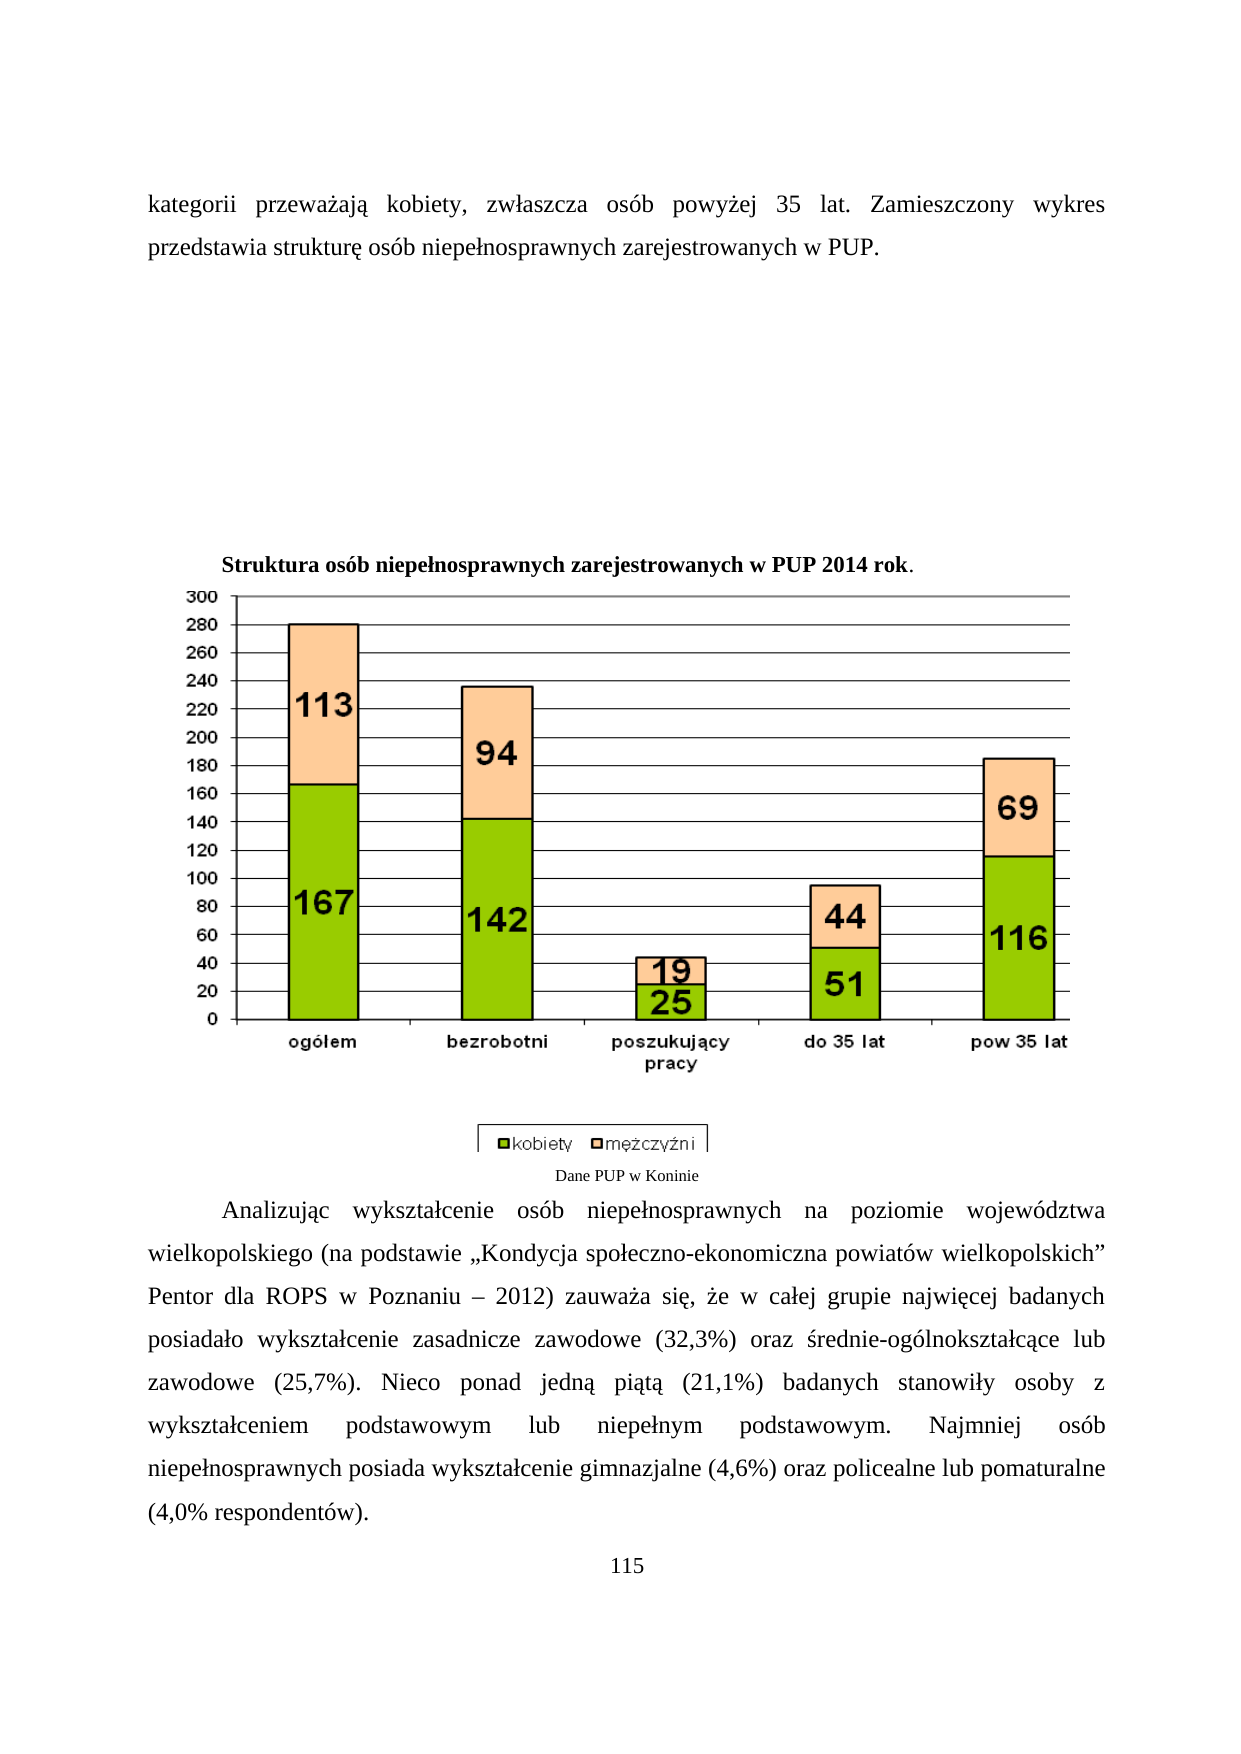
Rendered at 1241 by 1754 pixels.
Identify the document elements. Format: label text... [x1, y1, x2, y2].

text Analizując wykształcenie osób niepełnosprawnych na poziomie województwa wielkopolskiego (na podstawie „Kondycja społeczno-ekonomiczna powiatów wielkopolskich” Pentor dla ROPS w Poznaniu – 2012) zauważa się, że w całej grupie najwięcej badanych posiadało wykształcenie zasadnicze zawodowe (32,3%) oraz średnie-ogólnokształcące lub zawodowe (25,7%). Nieco ponad jedną piątą (21,1%) badanych stanowiły osoby z wykształceniem podstawowym lub niepełnym podstawowym. Najmniej osób niepełnosprawnych posiada wykształcenie gimnazjalne (4,6%) oraz policealne lub pomaturalne (4,0% respondentów). [148, 1195, 1106, 1525]
text Dane PUP w Koninie [148, 1166, 1106, 1185]
text Struktura osób niepełnosprawnych zarejestrowanych w PUP 2014 rok. [148, 552, 1106, 578]
picture [184, 591, 1070, 1152]
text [148, 189, 1106, 261]
